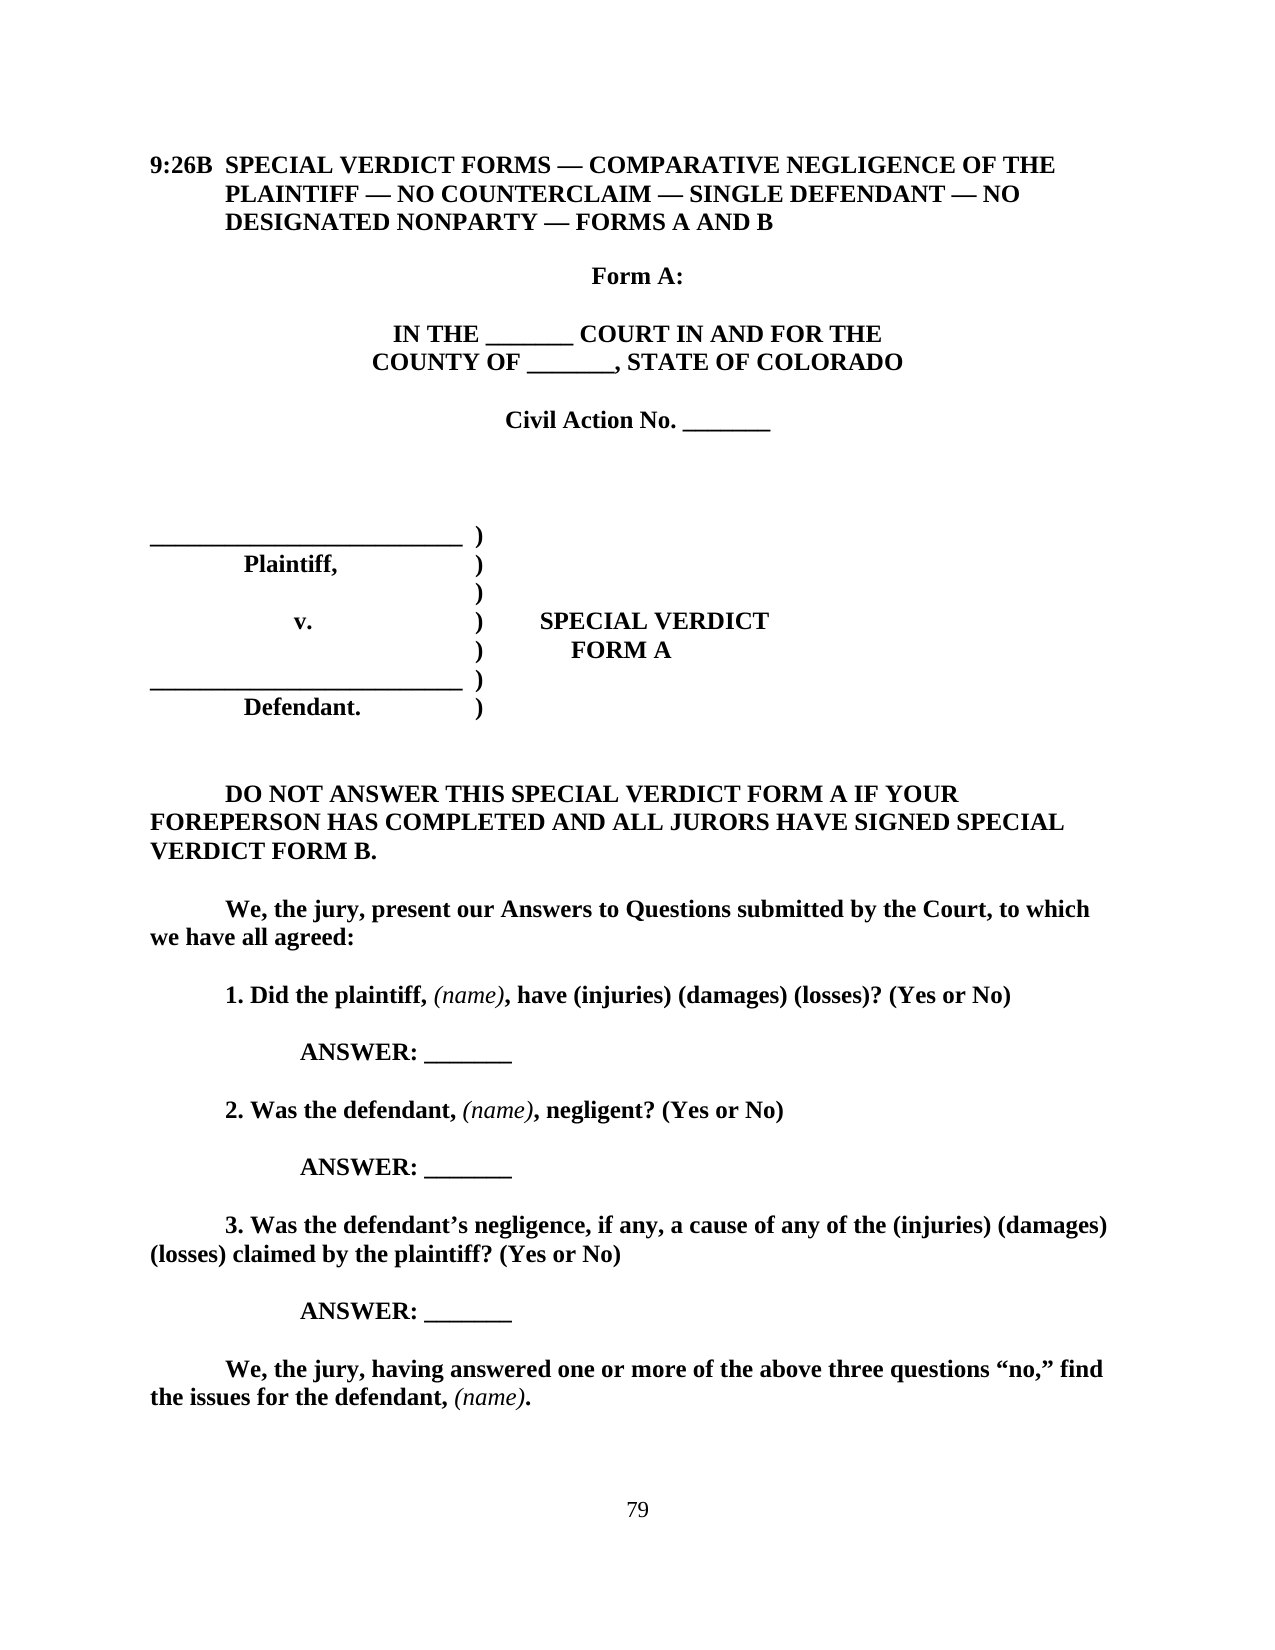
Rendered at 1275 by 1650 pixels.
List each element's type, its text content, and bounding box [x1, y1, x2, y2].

text We, the jury, present our Answers to Questions submitted by the Court, to which we have all agreed: [150, 894, 1125, 951]
text COUNTY OF _______, STATE OF [150, 347, 1125, 376]
text Form A: [150, 261, 1125, 290]
text _________________________ ) [150, 520, 1125, 549]
text 3. Was the defendant’s negligence, if any, a cause of any of the (injuries) (damages) (losses) claimed by the plaintiff? (Yes or No) [150, 1210, 1125, 1267]
text IN THE _______ COURT IN AND FOR THE [150, 319, 1125, 347]
text ANSWER: _______ [150, 1037, 1125, 1066]
text Civil Action No. _______ [150, 405, 1125, 434]
text Dfndant. ) [150, 692, 1125, 721]
text DO NOT ANSWER THIS SPECIAL VERDICT FORM A IF YOUR FOREPERSON HAS COMPLETED AND ALL JURORS HAVE SIGNED SPECIAL VERDICT FORM B. [150, 779, 1125, 865]
text 2. Was the defendant, (name), negligent? (Yes or No) [150, 1095, 1125, 1124]
text _________________________ ) [150, 664, 1125, 692]
text ANSWER: _______ [150, 1296, 1125, 1325]
text We, the jury, having answered one or more of the above three questions “no,” find the issues for the defendant, (name). [150, 1354, 1125, 1411]
text ANSWER: _______ [150, 1152, 1125, 1181]
text 9:26B SPECIAL VERDICT FORMS — COMPARATIVE NEGLIGENCE OF THE PLAINTIFF — NO COUNTERCLAIM — SINGLE DEFENDANT — NO DESIGNATED NONPARTY — FORMS A AND B [150, 150, 1125, 236]
text ) [150, 577, 1125, 606]
text ) FORM A [150, 635, 1125, 664]
text v. ) SPECIAL VERDICT [150, 606, 1125, 635]
text 1. Did the plaintiff, (name), have (injuries) (damages) (losses)? (Yes or No) [150, 980, 1125, 1009]
text Plaintiff, ) [150, 549, 1125, 577]
